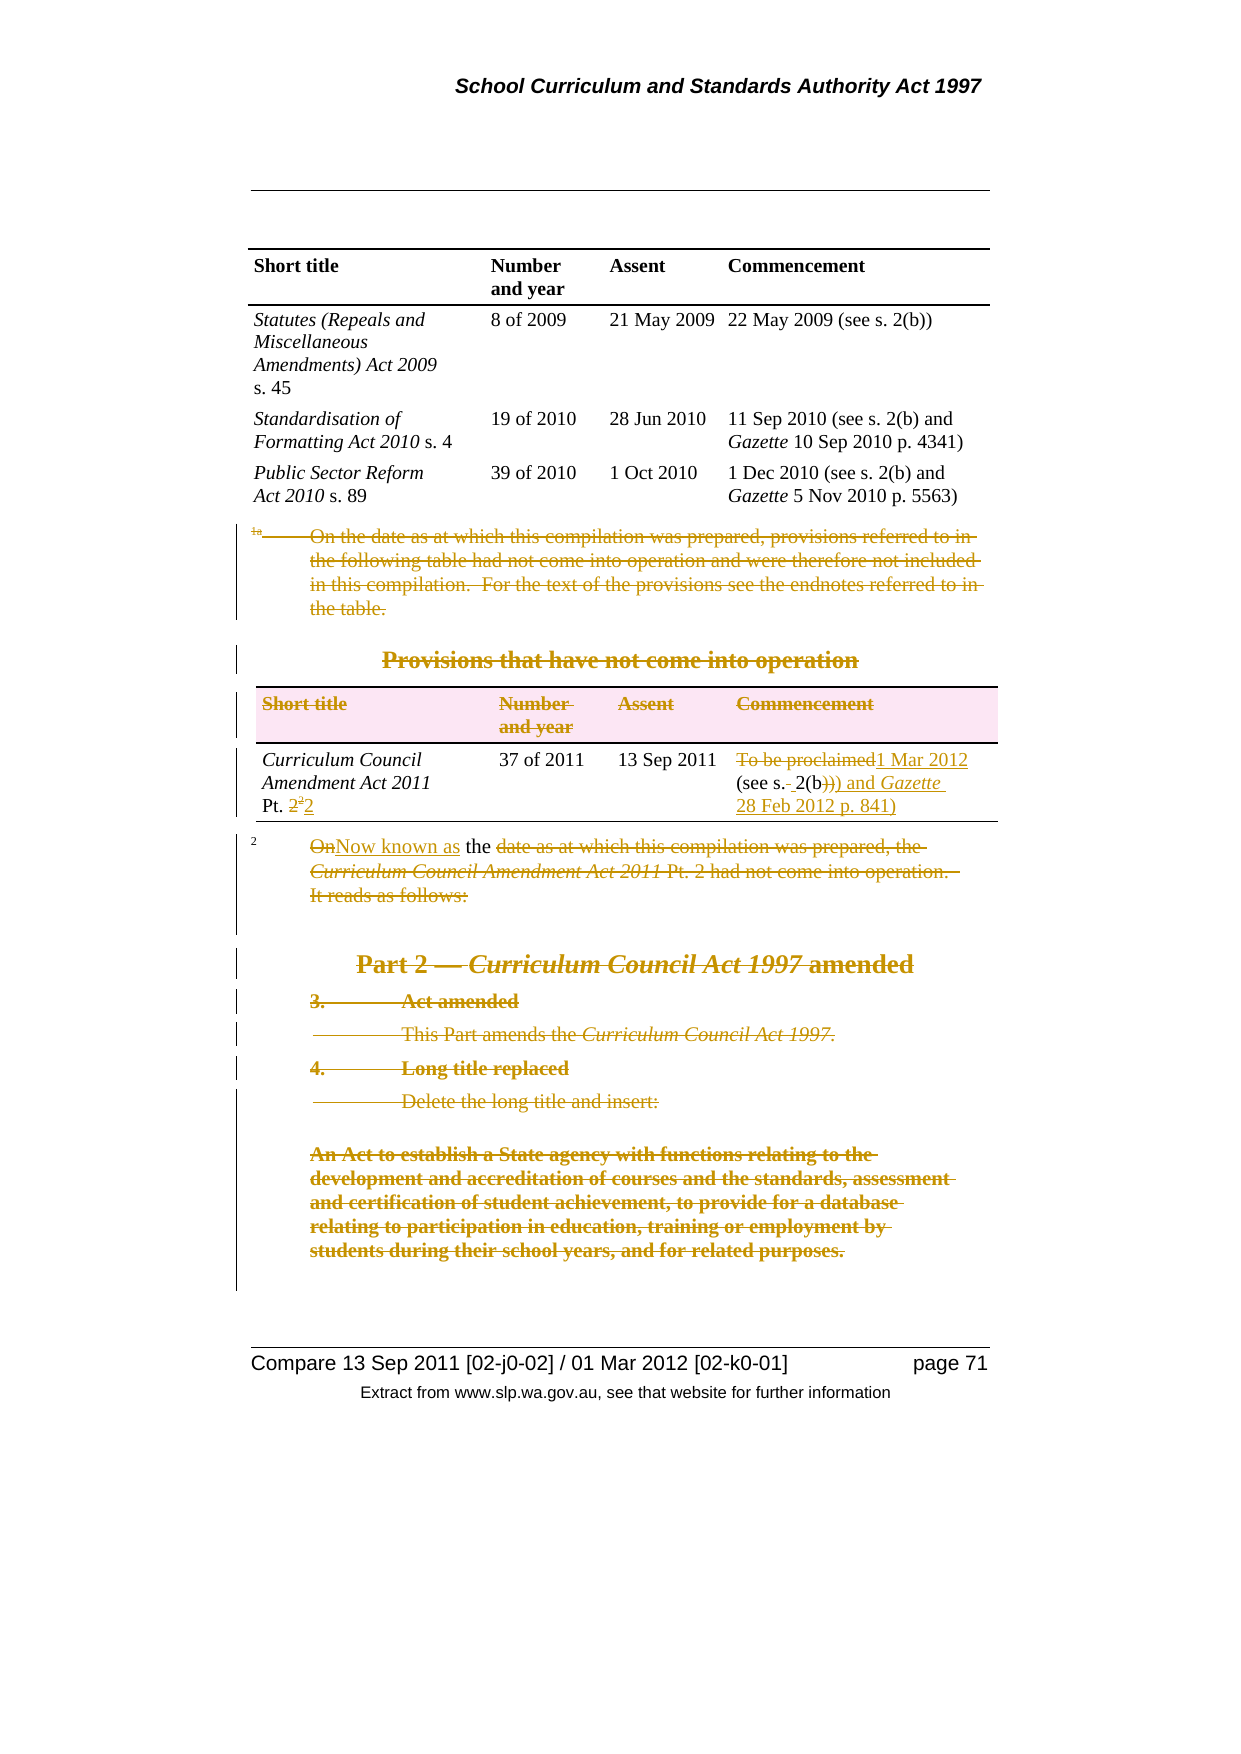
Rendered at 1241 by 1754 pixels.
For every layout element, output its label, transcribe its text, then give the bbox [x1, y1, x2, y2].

table_header Assent [604, 250, 722, 303]
table_cell 8 of 2009 [485, 306, 603, 403]
table_cell 37 of 2011 [493, 744, 612, 821]
table_cell 22 May 2009 (see s. 2(b)) [722, 306, 990, 403]
table_cell (see s.2(b [730, 744, 998, 821]
table_header Number and year [485, 250, 603, 303]
table_cell Statutes (Repeals and Miscellaneous Amendments) Act 2009 s. 45 [248, 306, 485, 403]
table_cell Standardisation of Formatting Act 2010 s. 4 [248, 403, 485, 457]
table_cell 11 Sep 2010 (see s. 2(b) and Gazette 10 Sep 2010 p. 4341) [722, 403, 990, 457]
table_cell 13 Sep 2011 [612, 744, 730, 821]
table_header Commencement [722, 250, 990, 303]
table_cell 21 May 2009 [604, 306, 722, 403]
table_cell 39 of 2010 [485, 457, 603, 511]
text 2 the [251, 834, 990, 907]
table_header Short title [248, 250, 485, 303]
table_cell 1 Dec 2010 (see s. 2(b) and Gazette 5 Nov 2010 p. 5563) [722, 457, 990, 511]
table_cell 28 Jun 2010 [604, 403, 722, 457]
table_cell 1 Oct 2010 [604, 457, 722, 511]
table_cell 19 of 2010 [485, 403, 603, 457]
table_cell Curriculum Council Amendment Act 2011 Pt. [256, 744, 493, 821]
table_cell Public Sector Reform Act 2010 s. 89 [248, 457, 485, 511]
